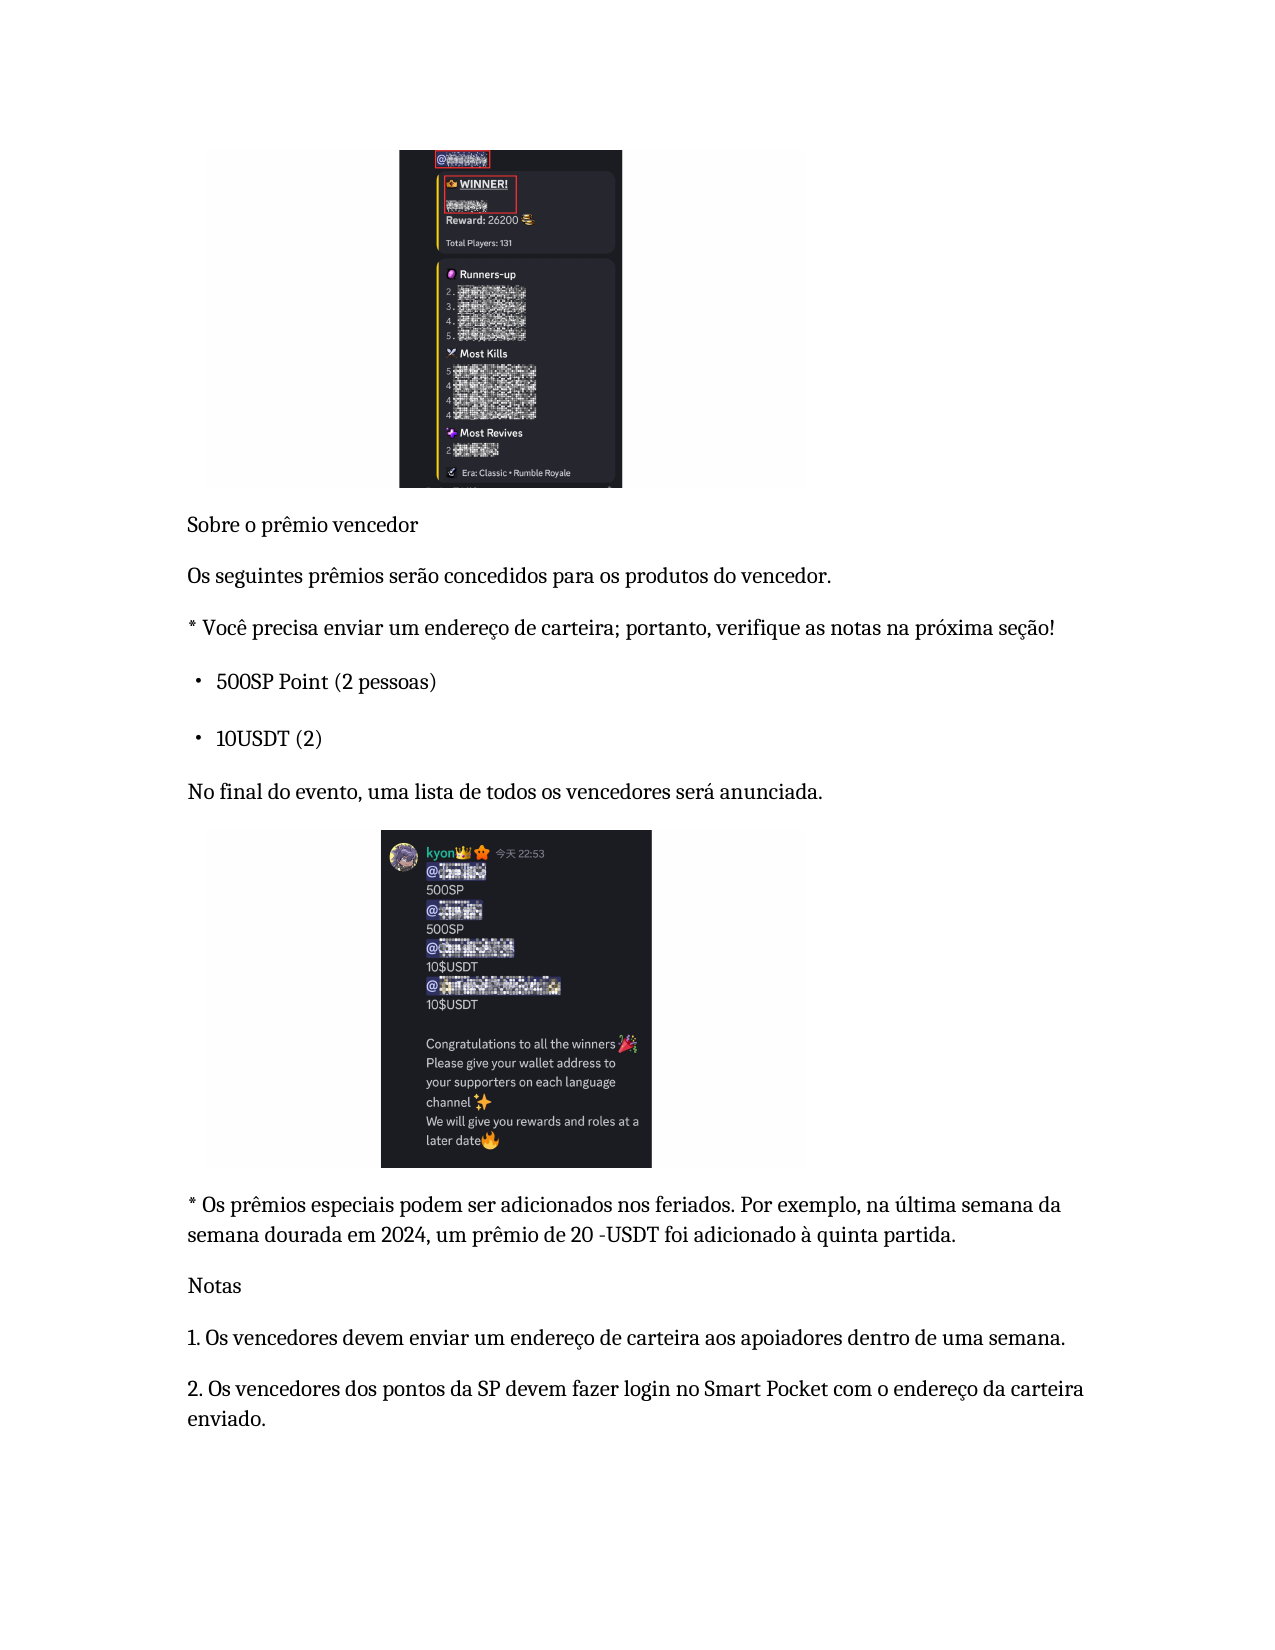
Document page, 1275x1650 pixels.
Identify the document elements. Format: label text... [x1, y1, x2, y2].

picture [206, 830, 807, 1168]
text No final do evento, uma lista de todos os vencedores será anunciada. [187, 779, 1087, 805]
text Os seguintes prêmios serão concedidos para os produtos do vencedor. [187, 563, 1087, 589]
text * Os prêmios especiais podem ser adicionados nos feriados. Por exemplo, na última semana da semana dourada em 2024, um prêmio de 20 -USDT foi adicionado à quinta partida. [187, 1192, 1087, 1249]
text 1. Os vencedores devem enviar um endereço de carteira aos apoiadores dentro de uma semana. [187, 1324, 1087, 1351]
text ・ 500SP Point (2 pessoas) [187, 665, 1087, 697]
text 2. Os vencedores dos pontos da SP devem fazer login no Smart Pocket com o endereço da carteira enviado. [187, 1375, 1087, 1432]
text ・ 10USDT (2) [187, 722, 1087, 753]
text Notas [187, 1273, 1087, 1300]
text Sobre o prêmio vencedor [187, 512, 1087, 538]
picture [206, 150, 807, 488]
text * Você precisa enviar um endereço de carteira; portanto, verifique as notas na próxima seção! [187, 614, 1087, 641]
